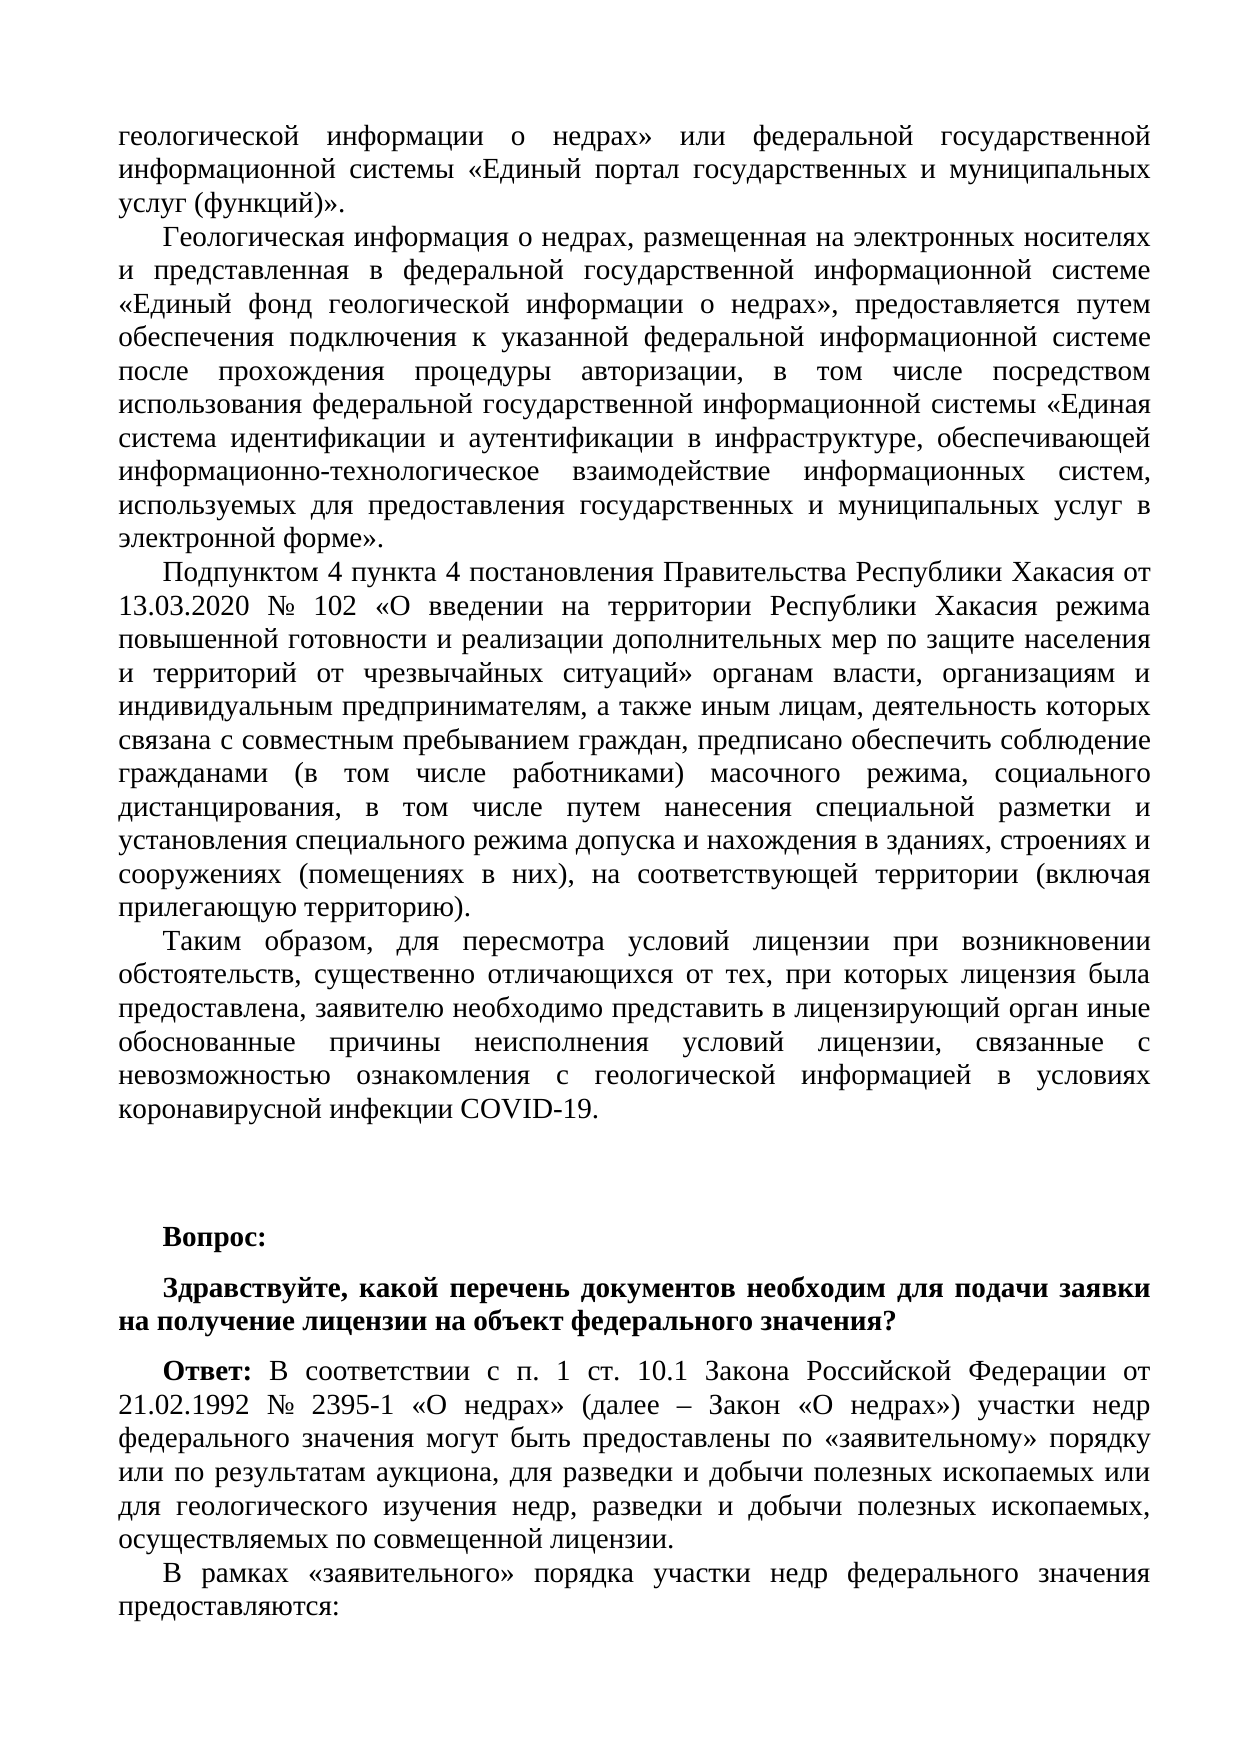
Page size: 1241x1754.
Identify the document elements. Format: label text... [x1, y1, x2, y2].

text Таким образом, для пересмотра условий лицензии при возникновении обстоятельств, существенно отличающихся от тех, при которых лицензия была предоставлена, заявителю необходимо представить в лицензирующий орган иные обоснованные причины неисполнения условий лицензии, связанные с невозможностью ознакомления с геологической информацией в условиях коронавирусной инфекции COVID-19. [118, 923, 1152, 1124]
text Здравствуйте, какой перечень документов необходим для подачи заявки на получение лицензии на объект федерального значения? [118, 1270, 1152, 1337]
text Геологическая информация о недрах, размещенная на электронных носителях и представленная в федеральной государственной информационной системе «Единый фонд геологической информации о недрах», предоставляется путем обеспечения подключения к указанной федеральной информационной системе после прохождения процедуры авторизации, в том числе посредством использования федеральной государственной информационной системы «Единая система идентификации и аутентификации в инфраструктуре, обеспечивающей информационно-технологическое взаимодействие информационных систем, используемых для предоставления государственных и муниципальных услуг в электронной форме». [118, 219, 1152, 554]
text Вопрос: [118, 1219, 1152, 1253]
text Ответ: В соответствии с п. 1 ст. 10.1 Закона Российской Федерации от 21.02.1992 № 2395-1 «О недрах» (далее – Закон «О недрах») участки недр федерального значения могут быть предоставлены по «заявительному» порядку или по результатам аукциона, для разведки и добычи полезных ископаемых или для геологического изучения недр, разведки и добычи полезных ископаемых, осуществляемых по совмещенной лицензии. [118, 1353, 1152, 1555]
text В рамках «заявительного» порядка участки недр федерального значения предоставляются: [118, 1555, 1152, 1622]
text Подпунктом 4 пункта 4 постановления Правительства Республики Хакасия от 13.03.2020 № 102 «О введении на территории Республики Хакасия режима повышенной готовности и реализации дополнительных мер по защите населения и территорий от чрезвычайных ситуаций» органам власти, организациям и индивидуальным предпринимателям, а также иным лицам, деятельность которых связана с совместным пребыванием граждан, предписано обеспечить соблюдение гражданами (в том числе работниками) масочного режима, социального дистанцирования, в том числе путем нанесения специальной разметки и установления специального режима допуска и нахождения в зданиях, строениях и сооружениях (помещениях в них), на соответствующей территории (включая прилегающую территорию). [118, 554, 1152, 923]
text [118, 118, 1152, 219]
